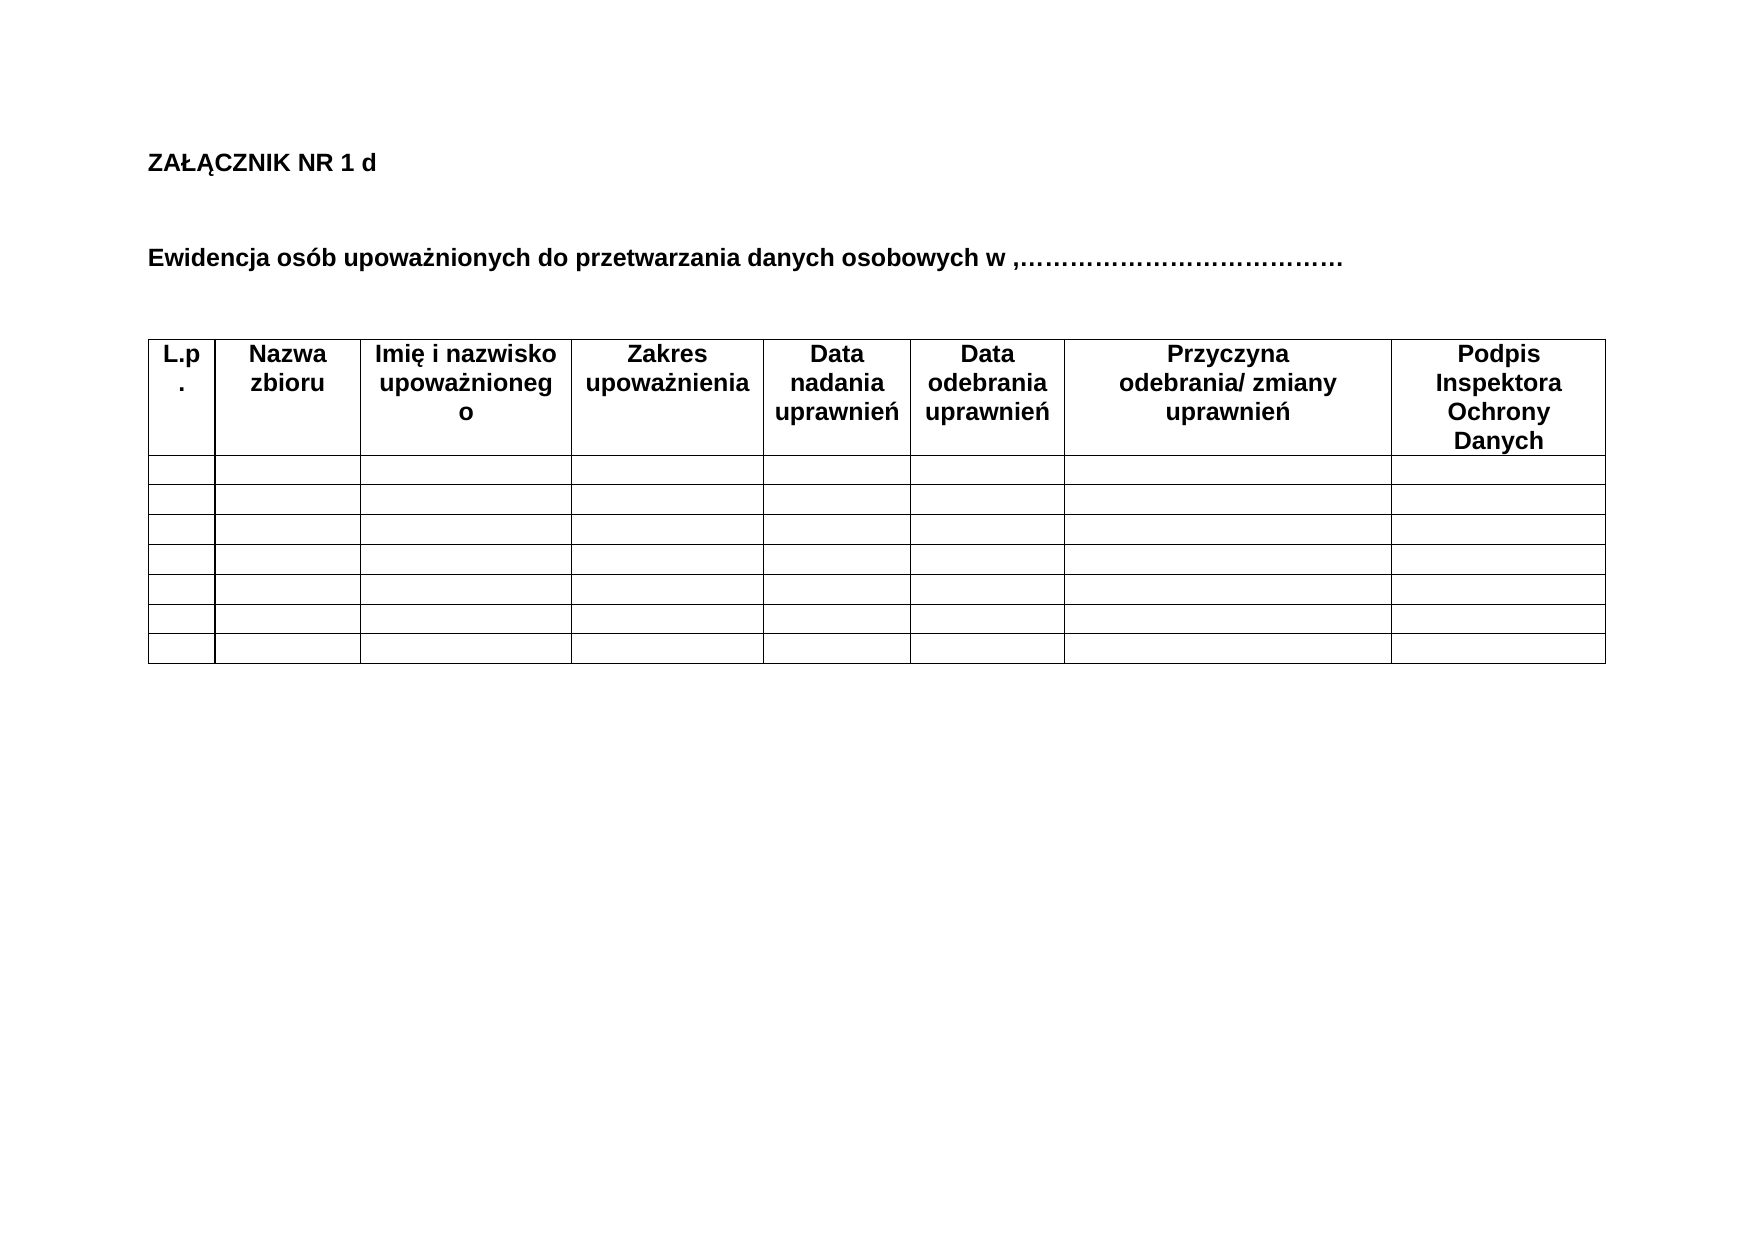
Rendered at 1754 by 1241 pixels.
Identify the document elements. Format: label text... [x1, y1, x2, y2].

text Ewidencja osób upoważnionych do przetwarzania danych osobowych w ,………………………………… [148, 243, 1606, 272]
table_cell [361, 456, 571, 484]
table_cell [1392, 575, 1605, 603]
table_header Zakres upoważnienia [572, 340, 763, 454]
table_header Podpis Inspektora Ochrony Danych [1392, 340, 1605, 454]
table_cell [216, 456, 360, 484]
table_cell [911, 456, 1064, 484]
table_cell [1065, 456, 1391, 484]
table_cell [149, 485, 214, 514]
table_cell [1065, 545, 1391, 574]
table_cell [764, 634, 910, 663]
table_cell [361, 515, 571, 544]
table_cell [572, 605, 763, 633]
table_cell [216, 575, 360, 603]
table_cell [764, 456, 910, 484]
table_cell [1065, 485, 1391, 514]
table_cell [216, 634, 360, 663]
table_header Nazwa zbioru [216, 340, 360, 454]
table_cell [911, 515, 1064, 544]
table_cell [216, 485, 360, 514]
table_cell [361, 634, 571, 663]
table_cell [1065, 634, 1391, 663]
text ZAŁĄCZNIK NR 1 d [148, 148, 1606, 176]
table_cell [1065, 575, 1391, 603]
table_cell [911, 545, 1064, 574]
table_cell [149, 515, 214, 544]
table_header Przyczyna odebrania/ zmiany uprawnień [1065, 340, 1391, 454]
table_cell [149, 605, 214, 633]
table_cell [1392, 605, 1605, 633]
table_cell [764, 545, 910, 574]
table_cell [1065, 605, 1391, 633]
table_cell [764, 575, 910, 603]
table_cell [764, 515, 910, 544]
table_header Data odebrania uprawnień [911, 340, 1064, 454]
table_cell [216, 515, 360, 544]
table_cell [911, 605, 1064, 633]
table_cell [149, 575, 214, 603]
table_cell [572, 575, 763, 603]
table_cell [361, 485, 571, 514]
table_cell [572, 456, 763, 484]
table_cell [911, 575, 1064, 603]
table_cell [1392, 515, 1605, 544]
table_cell [149, 634, 214, 663]
table_cell [1392, 545, 1605, 574]
table_header Data nadania uprawnień [764, 340, 910, 454]
table_cell [361, 605, 571, 633]
table_cell [911, 634, 1064, 663]
table_cell [1392, 634, 1605, 663]
table_cell [216, 605, 360, 633]
table_cell [1065, 515, 1391, 544]
table_cell [149, 545, 214, 574]
table_cell [1392, 456, 1605, 484]
table_cell [572, 485, 763, 514]
table_cell [911, 485, 1064, 514]
table_cell [361, 575, 571, 603]
table_cell [572, 634, 763, 663]
table_cell [764, 485, 910, 514]
table_cell [1392, 485, 1605, 514]
table_cell [572, 515, 763, 544]
table_cell [216, 545, 360, 574]
table_header Imię i nazwisko upoważnionego [361, 340, 571, 454]
table_cell [361, 545, 571, 574]
table_cell [764, 605, 910, 633]
table_cell [149, 456, 214, 484]
table_header L.p. [149, 340, 214, 454]
table_cell [572, 545, 763, 574]
